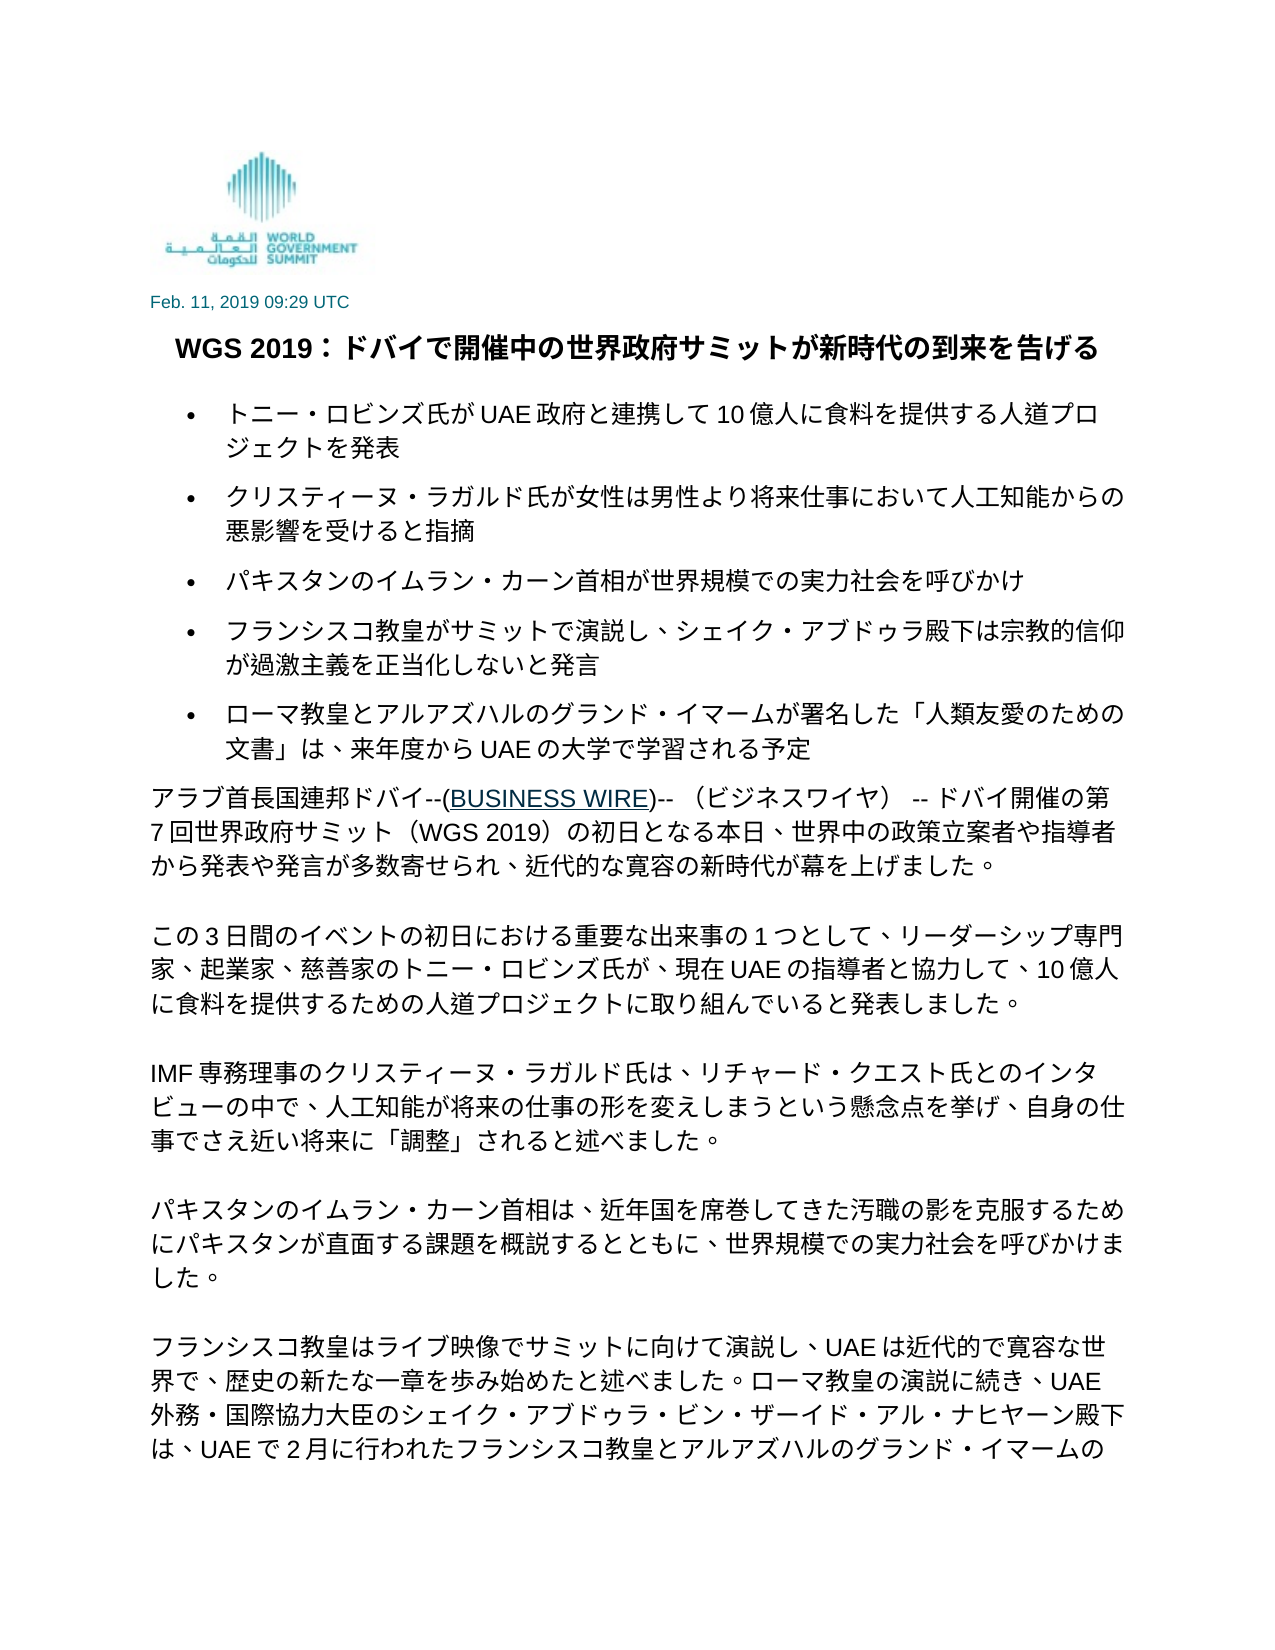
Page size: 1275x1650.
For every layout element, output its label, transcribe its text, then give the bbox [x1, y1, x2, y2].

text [150, 1330, 1125, 1466]
list クリスティーヌ・ラガルド氏が女性は男性より将来仕事において人工知能からの悪影響を受けると指摘 [187, 480, 1125, 548]
text アラブ首長国連邦ドバイ--(BUSINESS WIRE)-- （ビジネスワイヤ） -- ドバイ開催の第7回世界政府サミット（WGS 2019）の初日となる本日、世界中の政策立案者や指導者から発表や発言が多数寄せられ、近代的な寛容の新時代が幕を上げました。 [150, 781, 1125, 883]
text Feb. 11, 2019 09:29 UTC [150, 292, 1125, 312]
text WGS 2019：ドバイで開催中の世界政府サミットが新時代の到来を告げる [150, 329, 1125, 367]
picture [150, 150, 375, 275]
text この3日間のイベントの初日における重要な出来事の1つとして、リーダーシップ専門家、起業家、慈善家のトニー・ロビンズ氏が、現在UAEの指導者と協力して、10億人に食料を提供するための人道プロジェクトに取り組んでいると発表しました。 [150, 918, 1125, 1020]
list フランシスコ教皇がサミットで演説し、シェイク・アブドゥラ殿下は宗教的信仰が過激主義を正当化しないと発言 [187, 613, 1125, 682]
text IMF専務理事のクリスティーヌ・ラガルド氏は、リチャード・クエスト氏とのインタビューの中で、人工知能が将来の仕事の形を変えしまうという懸念点を挙げ、自身の仕事でさえ近い将来に「調整」されると述べました。 [150, 1055, 1125, 1157]
list パキスタンのイムラン・カーン首相が世界規模での実力社会を呼びかけ [187, 564, 1125, 598]
list ローマ教皇とアルアズハルのグランド・イマームが署名した「人類友愛のための文書」は、来年度からUAEの大学で学習される予定 [187, 697, 1125, 765]
text パキスタンのイムラン・カーン首相は、近年国を席巻してきた汚職の影を克服するためにパキスタンが直面する課題を概説するとともに、世界規模での実力社会を呼びかけました。 [150, 1192, 1125, 1295]
list トニー・ロビンズ氏がUAE政府と連携して10億人に食料を提供する人道プロジェクトを発表 [187, 396, 1125, 464]
